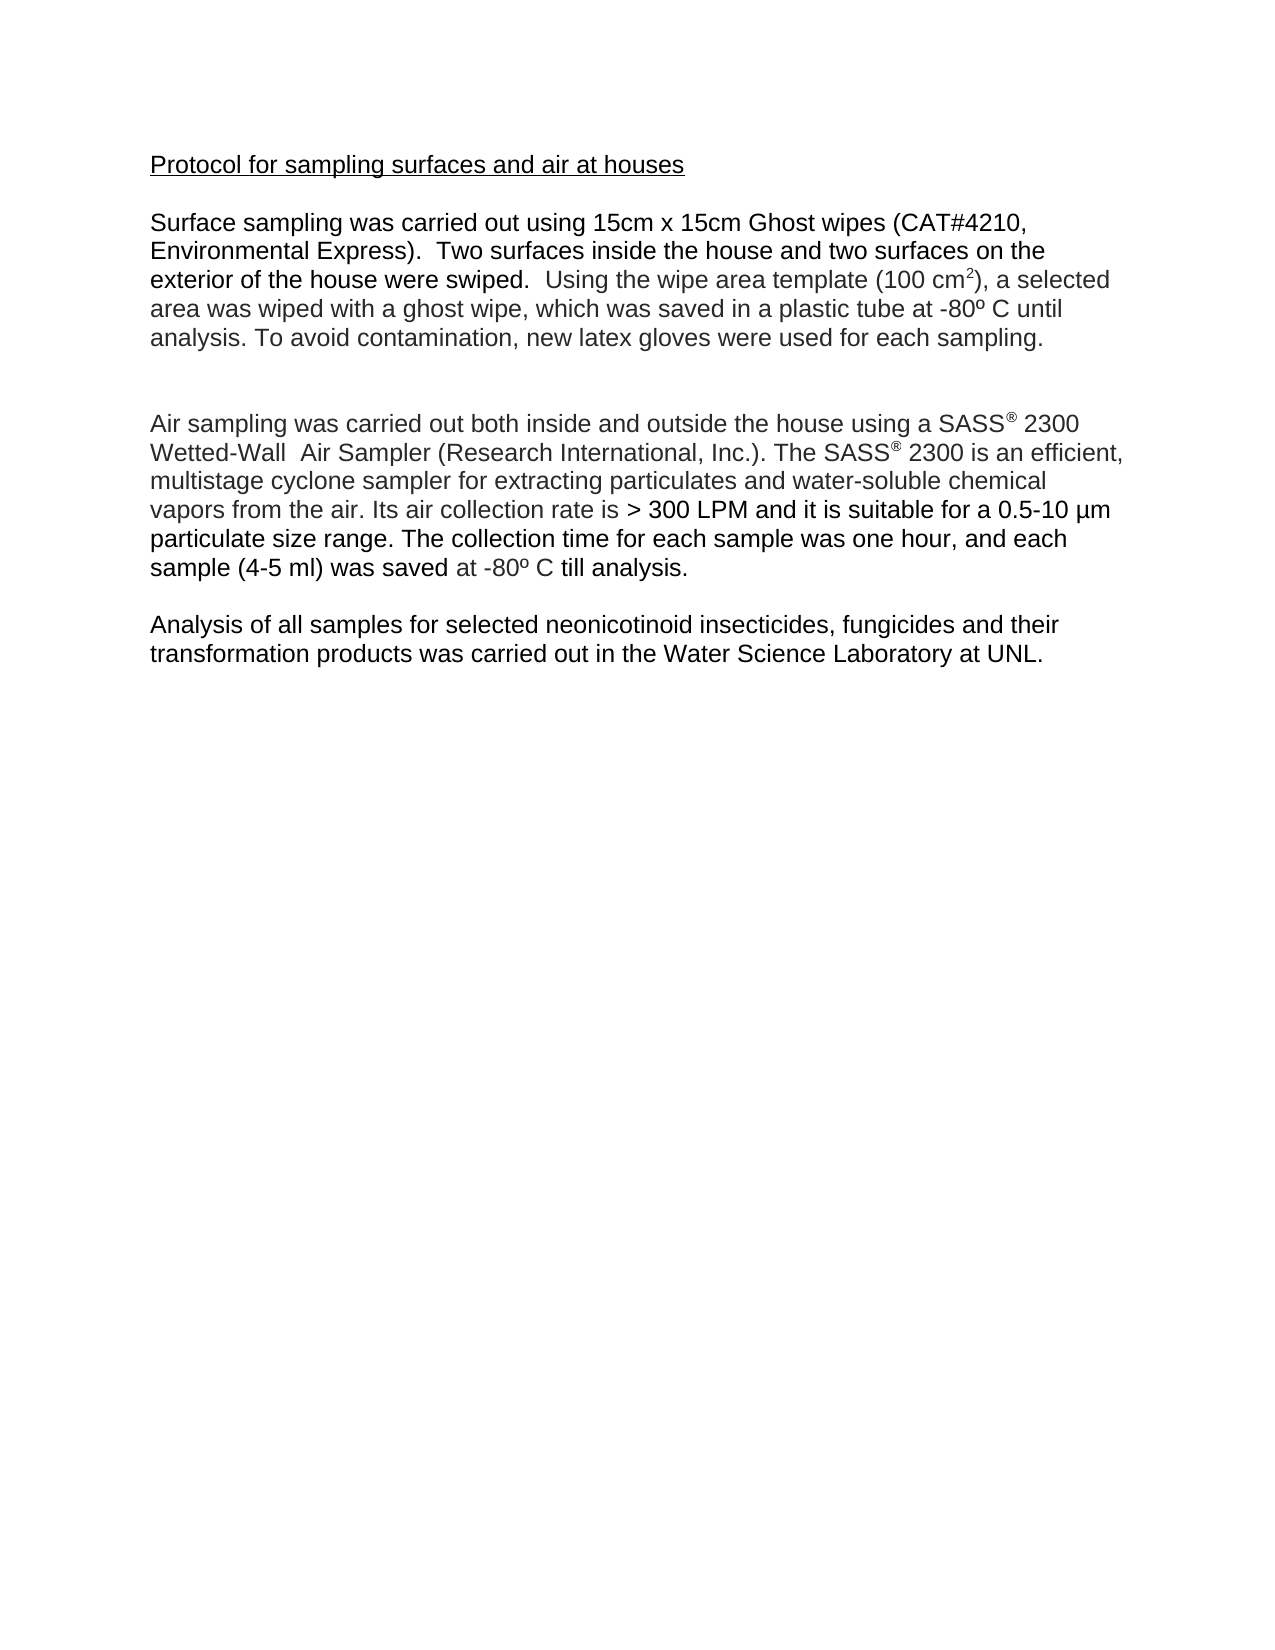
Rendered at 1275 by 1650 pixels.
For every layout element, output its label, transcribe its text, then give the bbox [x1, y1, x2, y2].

text Analysis of all samples for selected neonicotinoid insecticides, fungicides and their transformation products was carried out in the Water Science Laboratory at UNL. [150, 610, 1125, 667]
text Surface sampling was carried out using 15cm x 15cm Ghost wipes (CAT#4210, Environmental Express). Two surfaces inside the house and two surfaces on the exterior of the house were swiped. Using the wipe area template (100 cm2), a selected area was wiped with a ghost wipe, which was saved in a plastic tube at -80º C until analysis. To avoid contamination, new latex gloves were used for each sampling. [150, 207, 1125, 351]
text Air sampling was carried out both inside and outside the house using a SASS® 2300 Wetted-Wall Air Sampler (Research International, Inc.). The SASS® 2300 is an efficient, multistage cyclone sampler for extracting particulates and water-soluble chemical vapors from the air. Its air collection rate is > 300 LPM and it is suitable for a 0.5-10 µm particulate size range. The collection time for each sample was one hour, and each sample (4-5 ml) was saved at -80º C till analysis. [150, 409, 1125, 581]
text Protocol for sampling surfaces and air at houses [150, 150, 1125, 179]
